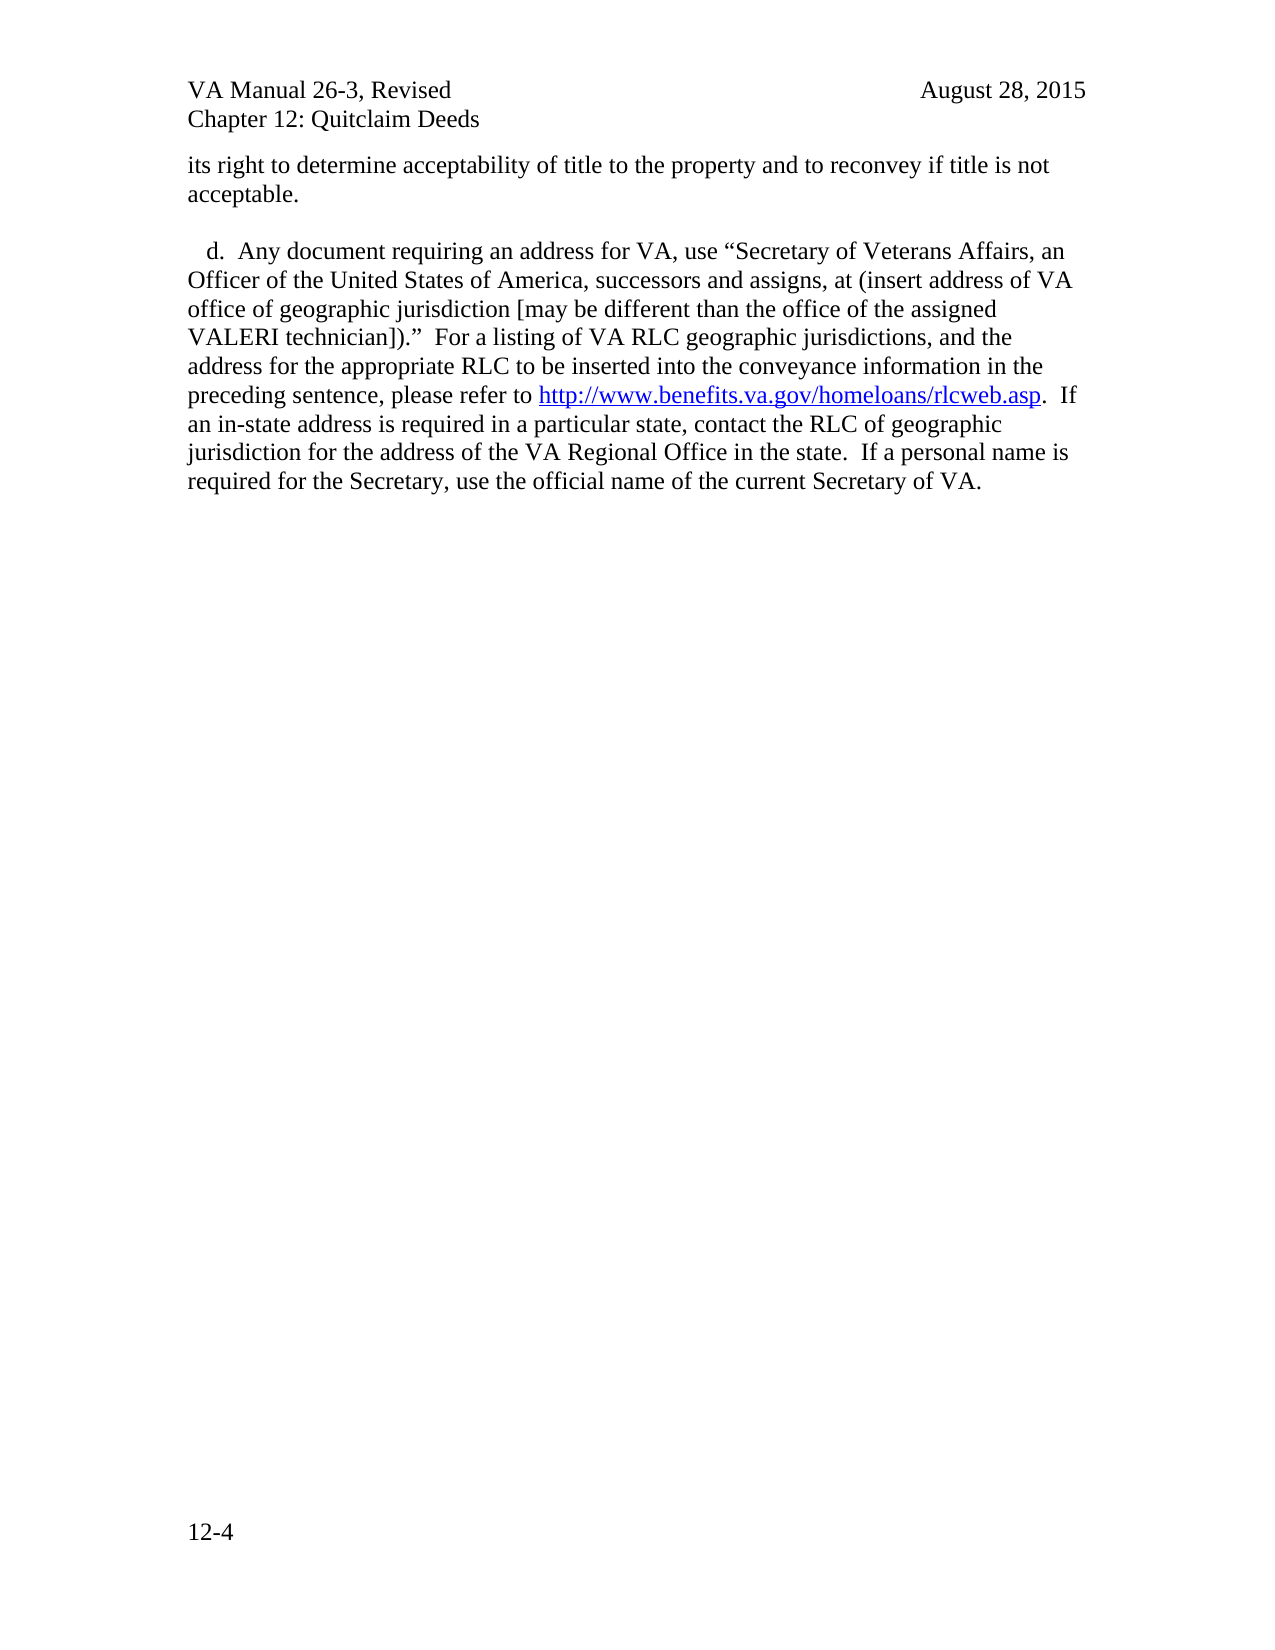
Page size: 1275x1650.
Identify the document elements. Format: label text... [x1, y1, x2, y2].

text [187, 150, 1087, 207]
text d. Any document requiring an address for VA, use “Secretary of Veterans Affairs, an Officer of the United States of America, successors and assigns, at (insert address of VA office of geographic jurisdiction [may be different than the office of the assigned VALERI technician]).” For a listing of VA RLC geographic jurisdictions, and the address for the appropriate RLC to be inserted into the conveyance information in the preceding sentence, please refer to http://www.benefits.va.gov/homeloans/rlcweb.asp. If an in-state address is required in a particular state, contact the RLC of geographic jurisdiction for the address of the VA Regional Office in the state. If a personal name is required for the Secretary, use the official name of the current Secretary of VA. [187, 236, 1087, 495]
